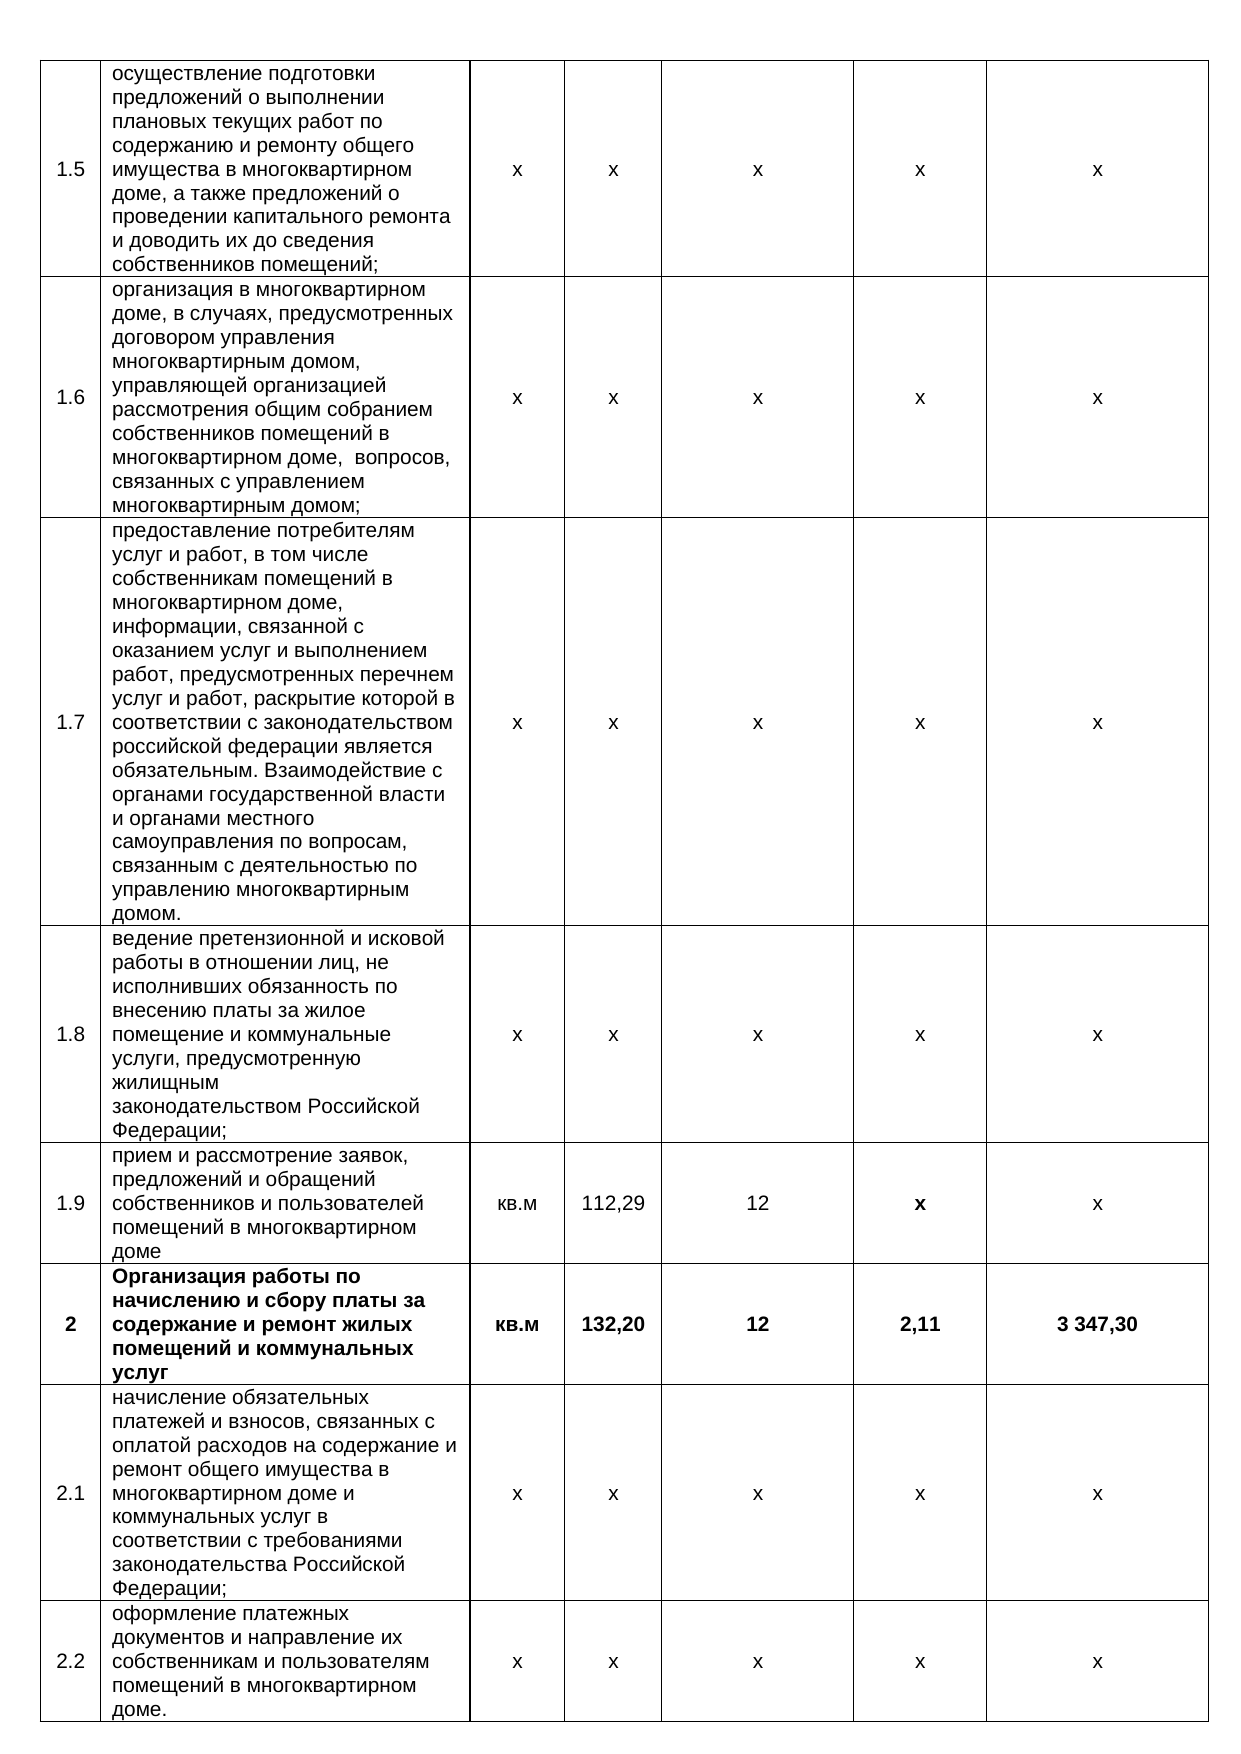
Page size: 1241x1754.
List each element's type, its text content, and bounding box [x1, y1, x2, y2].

table_cell 1.5 [41, 61, 100, 276]
table_cell 2.2 [41, 1601, 100, 1721]
table_cell х [987, 277, 1208, 517]
table_cell 2,11 [854, 1264, 986, 1383]
table_cell 12 [662, 1143, 853, 1263]
table_cell х [662, 1385, 853, 1600]
table_cell х [565, 1385, 661, 1600]
table_cell х [854, 1143, 986, 1263]
table_cell х [987, 1143, 1208, 1263]
table_cell х [662, 61, 853, 276]
table_cell х [854, 61, 986, 276]
table_cell организация в многоквартирном доме, в случаях, предусмотренных договором управления многоквартирным домом, управляющей организацией рассмотрения общим собранием собственников помещений в многоквартирном доме, вопросов, связанных с управлением многоквартирным домом; [101, 277, 469, 517]
table_cell Организация работы по начислению и сбору платы за содержание и ремонт жилых помещений и коммунальных услуг [101, 1264, 469, 1383]
table_cell кв.м [471, 1264, 564, 1383]
table_cell оформление платежных документов и направление их собственникам и пользователям помещений в многоквартирном доме. [101, 1601, 469, 1721]
table_cell х [662, 518, 853, 925]
table_cell 132,20 [565, 1264, 661, 1383]
table_cell х [662, 277, 853, 517]
table_cell 12 [662, 1264, 853, 1383]
table_cell 1.8 [41, 926, 100, 1142]
table_cell х [662, 926, 853, 1142]
table_cell х [854, 1601, 986, 1721]
table_cell х [471, 1385, 564, 1600]
table_cell 2.1 [41, 1385, 100, 1600]
table_cell х [565, 518, 661, 925]
table_cell начисление обязательных платежей и взносов, связанных с оплатой расходов на содержание и ремонт общего имущества в многоквартирном доме и коммунальных услуг в соответствии с требованиями законодательства Российской Федерации; [101, 1385, 469, 1600]
table_cell 1.7 [41, 518, 100, 925]
table_cell 1.6 [41, 277, 100, 517]
table_cell 1.9 [41, 1143, 100, 1263]
table_cell х [854, 1385, 986, 1600]
table_cell х [471, 518, 564, 925]
table_cell х [854, 926, 986, 1142]
table_cell х [854, 518, 986, 925]
table_cell 3 347,30 [987, 1264, 1208, 1383]
table_cell кв.м [471, 1143, 564, 1263]
table_cell х [565, 1601, 661, 1721]
table_cell 2 [41, 1264, 100, 1383]
table_cell предоставление потребителям услуг и работ, в том числе собственникам помещений в многоквартирном доме, информации, связанной с оказанием услуг и выполнением работ, предусмотренных перечнем услуг и работ, раскрытие которой в соответствии с законодательством российской федерации является обязательным. Взаимодействие с органами государственной власти и органами местного самоуправления по вопросам, связанным с деятельностью по управлению многоквартирным домом. [101, 518, 469, 925]
table_cell х [565, 277, 661, 517]
table_cell х [471, 1601, 564, 1721]
table_cell х [987, 1385, 1208, 1600]
table_cell х [565, 926, 661, 1142]
table_cell х [987, 61, 1208, 276]
table_cell осуществление подготовки предложений о выполнении плановых текущих работ по содержанию и ремонту общего имущества в многоквартирном доме, а также предложений о проведении капитального ремонта и доводить их до сведения собственников помещений; [101, 61, 469, 276]
table_cell х [471, 61, 564, 276]
table_cell х [854, 277, 986, 517]
table_cell х [662, 1601, 853, 1721]
table_cell ведение претензионной и исковой работы в отношении лиц, не исполнивших обязанность по внесению платы за жилое помещение и коммунальные услуги, предусмотренную жилищным законодательством Российской Федерации; [101, 926, 469, 1142]
table_cell х [471, 277, 564, 517]
table_cell х [987, 926, 1208, 1142]
table_cell х [565, 61, 661, 276]
table_cell х [987, 518, 1208, 925]
table_cell 112,29 [565, 1143, 661, 1263]
table_cell х [471, 926, 564, 1142]
table_cell х [987, 1601, 1208, 1721]
table_cell прием и рассмотрение заявок, предложений и обращений собственников и пользователей помещений в многоквартирном доме [101, 1143, 469, 1263]
